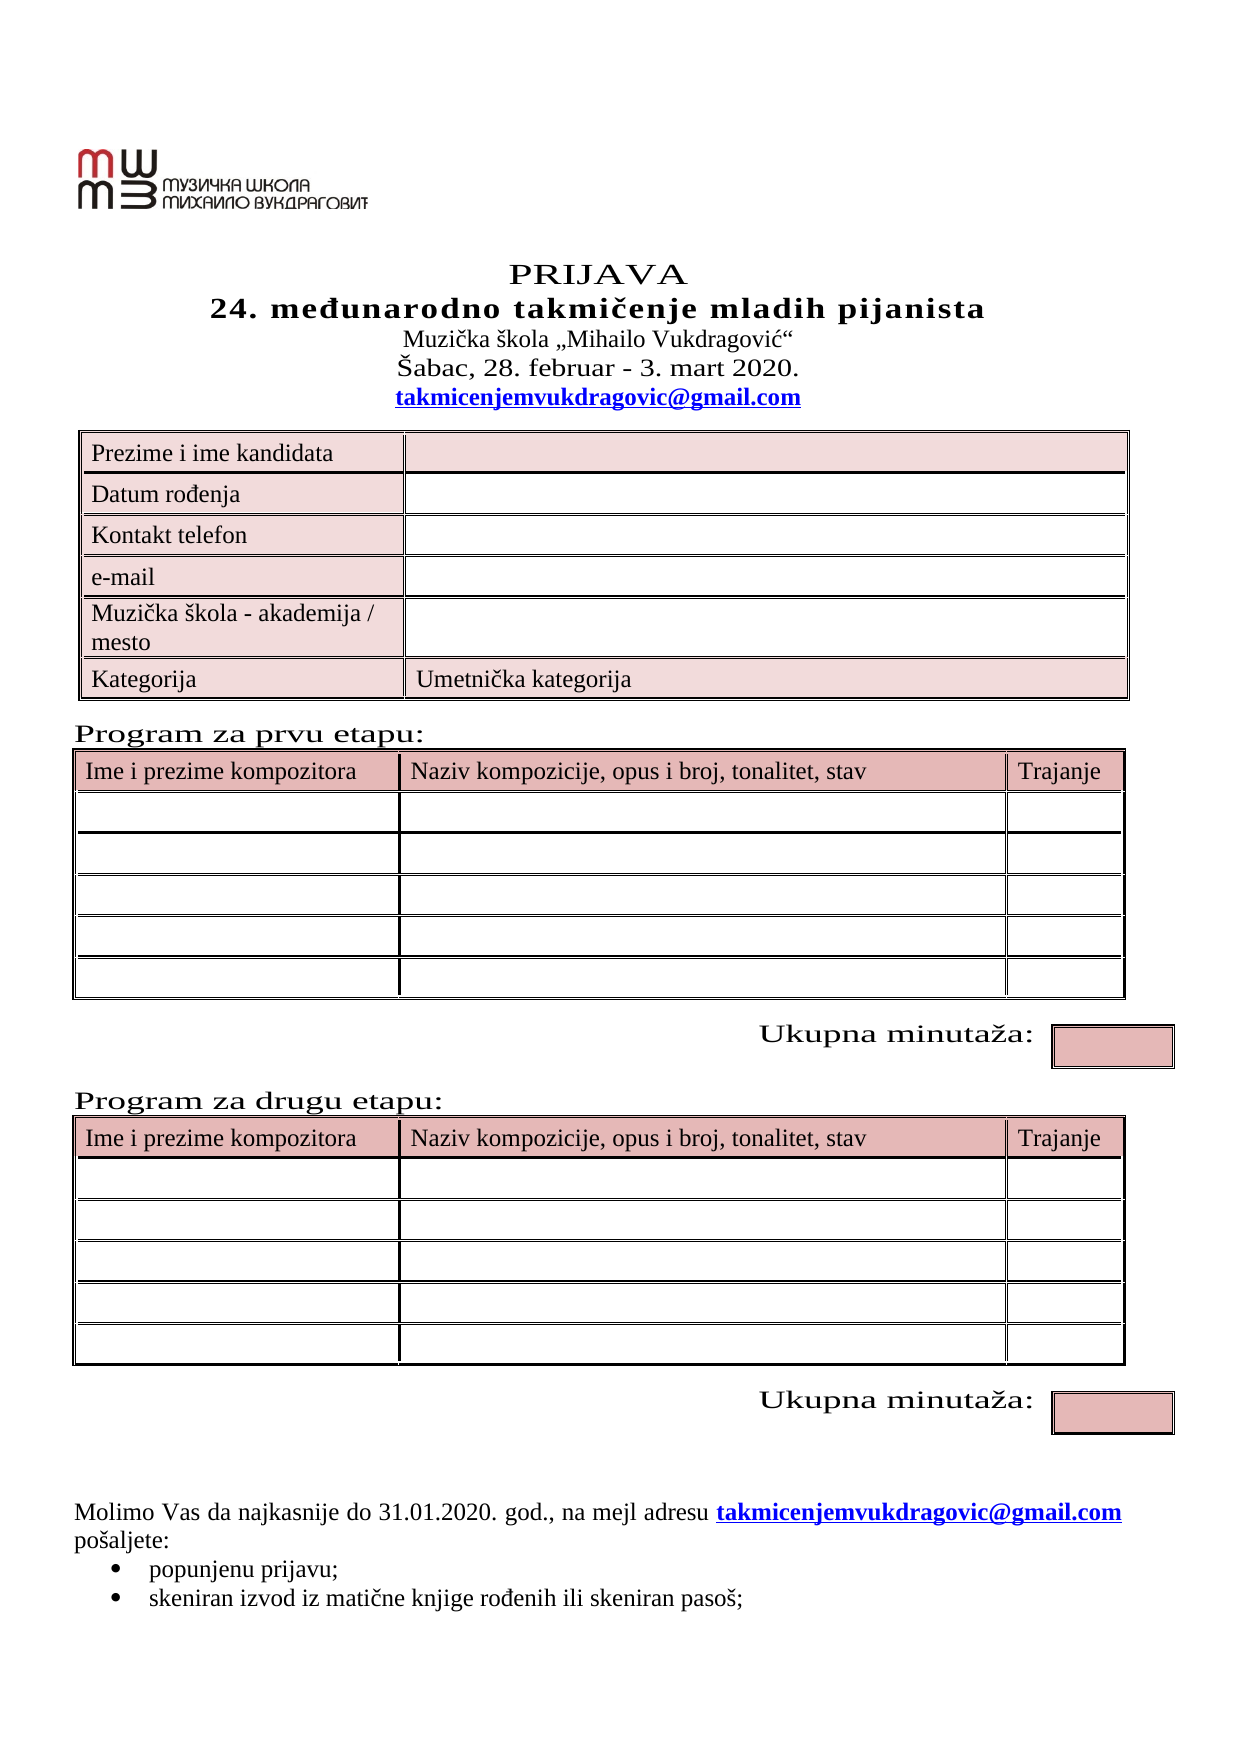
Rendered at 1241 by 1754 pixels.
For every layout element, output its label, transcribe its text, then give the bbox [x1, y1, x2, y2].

table_header Trajanje [1006, 1118, 1123, 1156]
text Program za drugu etapu: [74, 1086, 1122, 1115]
table_cell [76, 955, 399, 996]
table_header Ime i prezime kompozitora [74, 1116, 399, 1156]
table_cell [1008, 873, 1124, 914]
table_cell [401, 834, 1005, 872]
table_cell [1008, 1198, 1124, 1239]
table_cell [401, 917, 1005, 955]
table_cell [399, 1325, 1006, 1363]
list popunjenu prijavu; [111, 1554, 1122, 1583]
table_cell [1008, 1280, 1124, 1321]
table_cell [74, 1239, 399, 1280]
table_cell [1006, 914, 1124, 955]
table_cell [406, 471, 1127, 512]
table_cell [76, 873, 398, 914]
text Šabac, 28. februar - 3. mart 2020. [74, 353, 1122, 382]
text Molimo Vas da najkasnije do 31.01.2020. god., na mejl adresu takmicenjemvukdragovic@gmail.com pošaljete: [74, 1497, 1122, 1554]
table_cell [401, 876, 1005, 914]
table_header Prezime i ime kandidata [82, 433, 404, 471]
table_cell [76, 1198, 398, 1239]
picture [76, 149, 368, 209]
text PRIJAVA [74, 257, 1122, 291]
table_cell [406, 513, 1127, 554]
table_cell [1006, 1321, 1124, 1363]
table_cell [406, 595, 1127, 656]
table_header [1055, 1028, 1172, 1066]
table_cell e-mail [80, 554, 404, 595]
text Program za prvu etapu: [74, 719, 1122, 748]
table_cell Umetnička kategorija [405, 656, 1128, 697]
table_cell Datum rođenja [82, 471, 403, 512]
table_cell [1006, 955, 1124, 996]
text 24. međunarodno takmičenje mladih pijanista [74, 291, 1122, 324]
table_cell Kategorija [80, 656, 404, 697]
table_cell Kontakt telefon [82, 513, 403, 554]
table_header Trajanje [1006, 752, 1123, 790]
text Muzička škola „Mihailo Vukdragović“ [74, 324, 1122, 353]
table_cell [1008, 831, 1123, 872]
table_cell [401, 1284, 1005, 1321]
text Ukupna minutaža: [74, 1385, 1122, 1414]
text takmicenjemvukdragovic@gmail.com [74, 382, 1122, 411]
table_cell [76, 831, 398, 872]
table_cell [74, 790, 399, 831]
table_cell [401, 1159, 1005, 1197]
table_cell [401, 1242, 1005, 1280]
table_header Ime i prezime kompozitora [76, 750, 399, 790]
text Ukupna minutaža: [74, 1019, 1122, 1048]
table_header Naziv kompozicije, opus i broj, tonalitet, stav [399, 752, 1006, 790]
table_header [405, 433, 1127, 471]
table_cell [1008, 1156, 1123, 1197]
table_cell [401, 1201, 1005, 1239]
list skeniran izvod iz matične knjige rođenih ili skeniran pasoš; [111, 1583, 1122, 1612]
table_cell [76, 1156, 398, 1197]
table_header [1055, 1394, 1172, 1432]
table_cell [1006, 790, 1124, 831]
table_cell [401, 793, 1005, 831]
table_cell Muzička škola - akademija / mesto [82, 595, 403, 656]
table_cell [1006, 1239, 1124, 1280]
table_cell [76, 1321, 399, 1363]
table_header Naziv kompozicije, opus i broj, tonalitet, stav [399, 1118, 1006, 1156]
table_cell [399, 959, 1006, 996]
table_cell [76, 1280, 398, 1321]
table_cell [405, 554, 1128, 595]
table_cell [74, 914, 399, 955]
